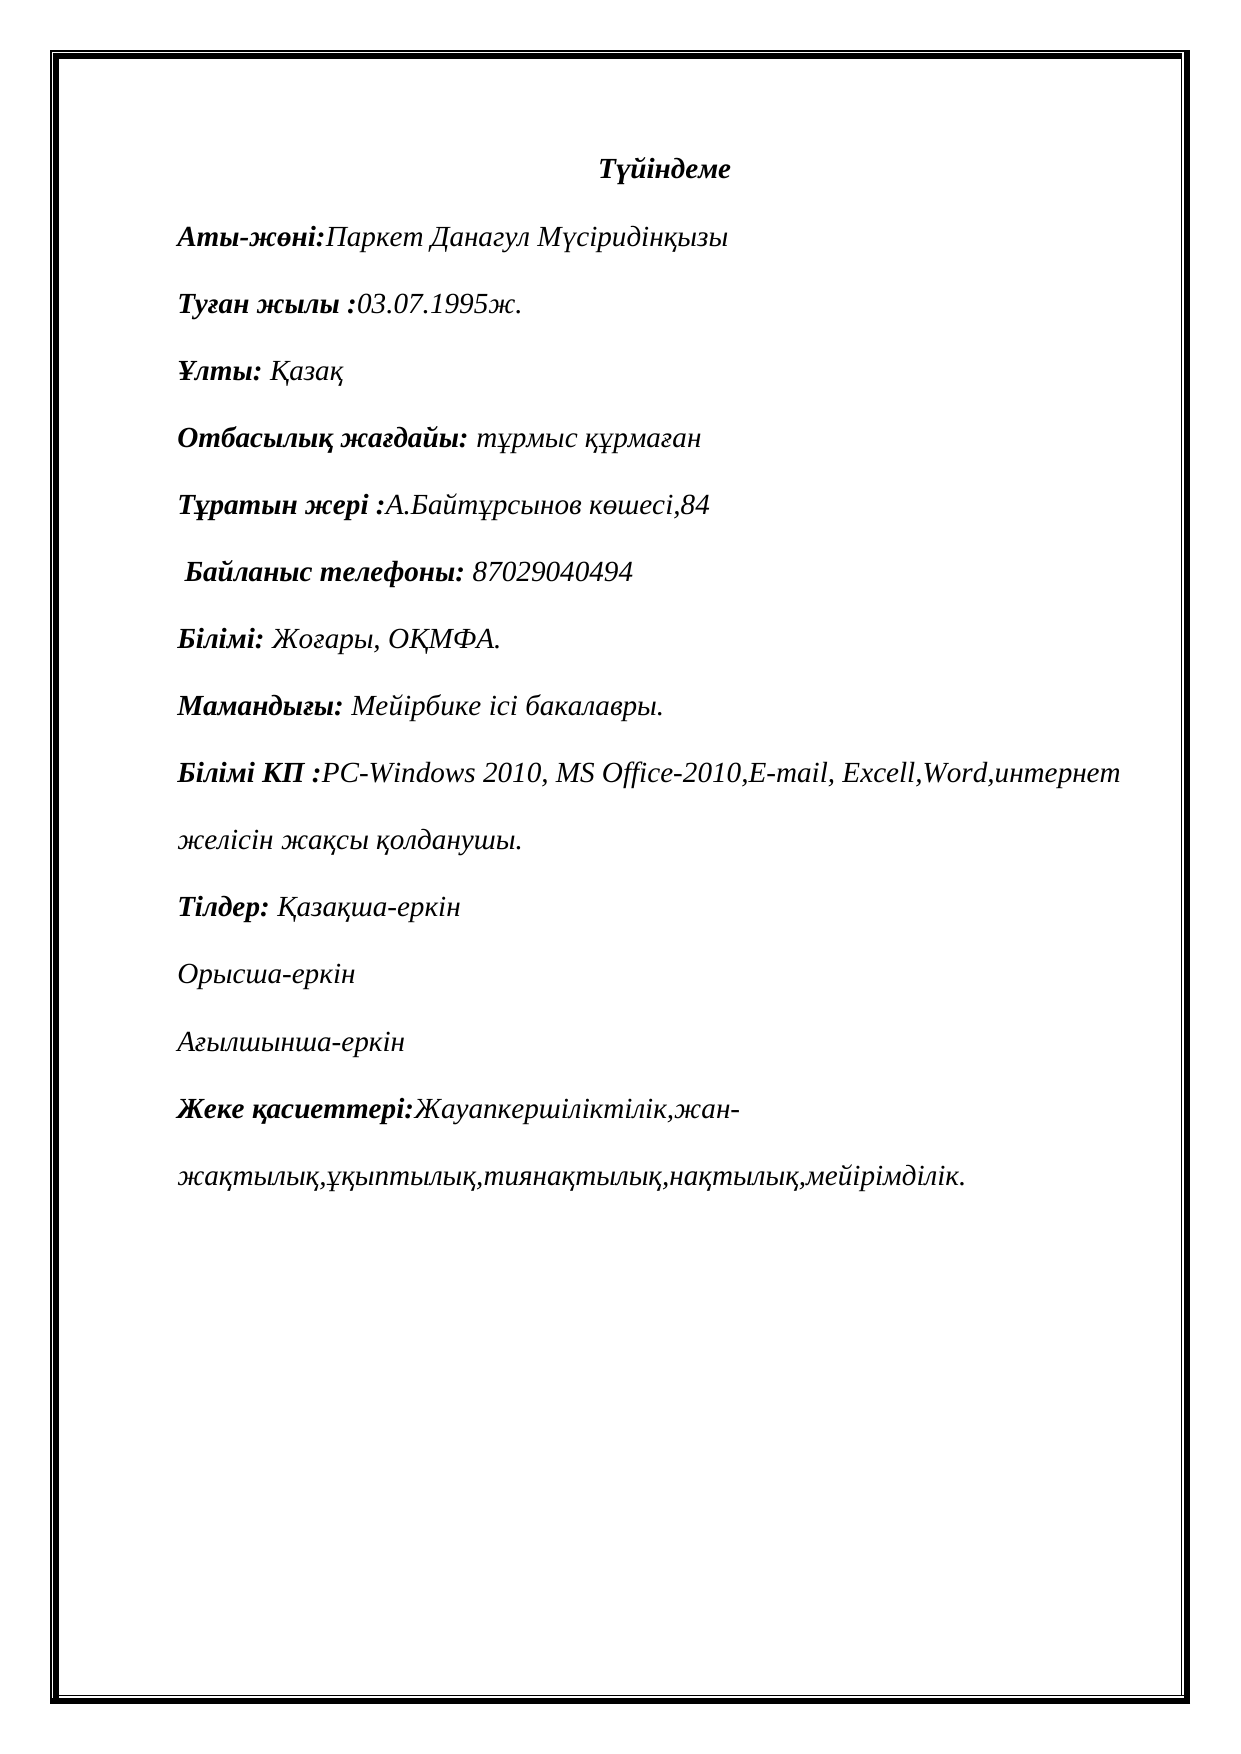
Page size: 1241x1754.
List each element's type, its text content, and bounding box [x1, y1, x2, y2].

text Ағылшынша-еркін [177, 1024, 1152, 1057]
text Отбасылық жағдайы: тұрмыс құрмаған [177, 420, 1152, 453]
text Тілдер: Қазақша-еркін [177, 889, 1152, 923]
text Түйіндеме [177, 152, 1152, 185]
text Білімі КП :РС-Windows 2010, MS Office-2010,E-mail, Excell,Word,интернет желісін жақсы қолданушы. [177, 755, 1152, 856]
text Аты-жөні:Паркет Данагул Мүсіридінқызы [177, 219, 1152, 252]
text Тұратын жері :А.Байтұрсынов көшесі,84 [177, 487, 1152, 521]
text Жеке қасиеттері:Жауапкершіліктілік,жан-жақтылық,ұқыптылық,тиянақтылық,нақтылық,мейірімділік. [177, 1091, 1152, 1191]
text Мамандығы: Мейірбике ісі бакалавры. [177, 688, 1152, 722]
text Байланыс телефоны: 87029040494 [177, 554, 1152, 588]
text Туған жылы :03.07.1995ж. [177, 286, 1152, 319]
text Ұлты: Қазақ [177, 353, 1152, 386]
text Орысша-еркін [177, 957, 1152, 990]
text Білімі: Жоғары, ОҚМФА. [177, 621, 1152, 655]
